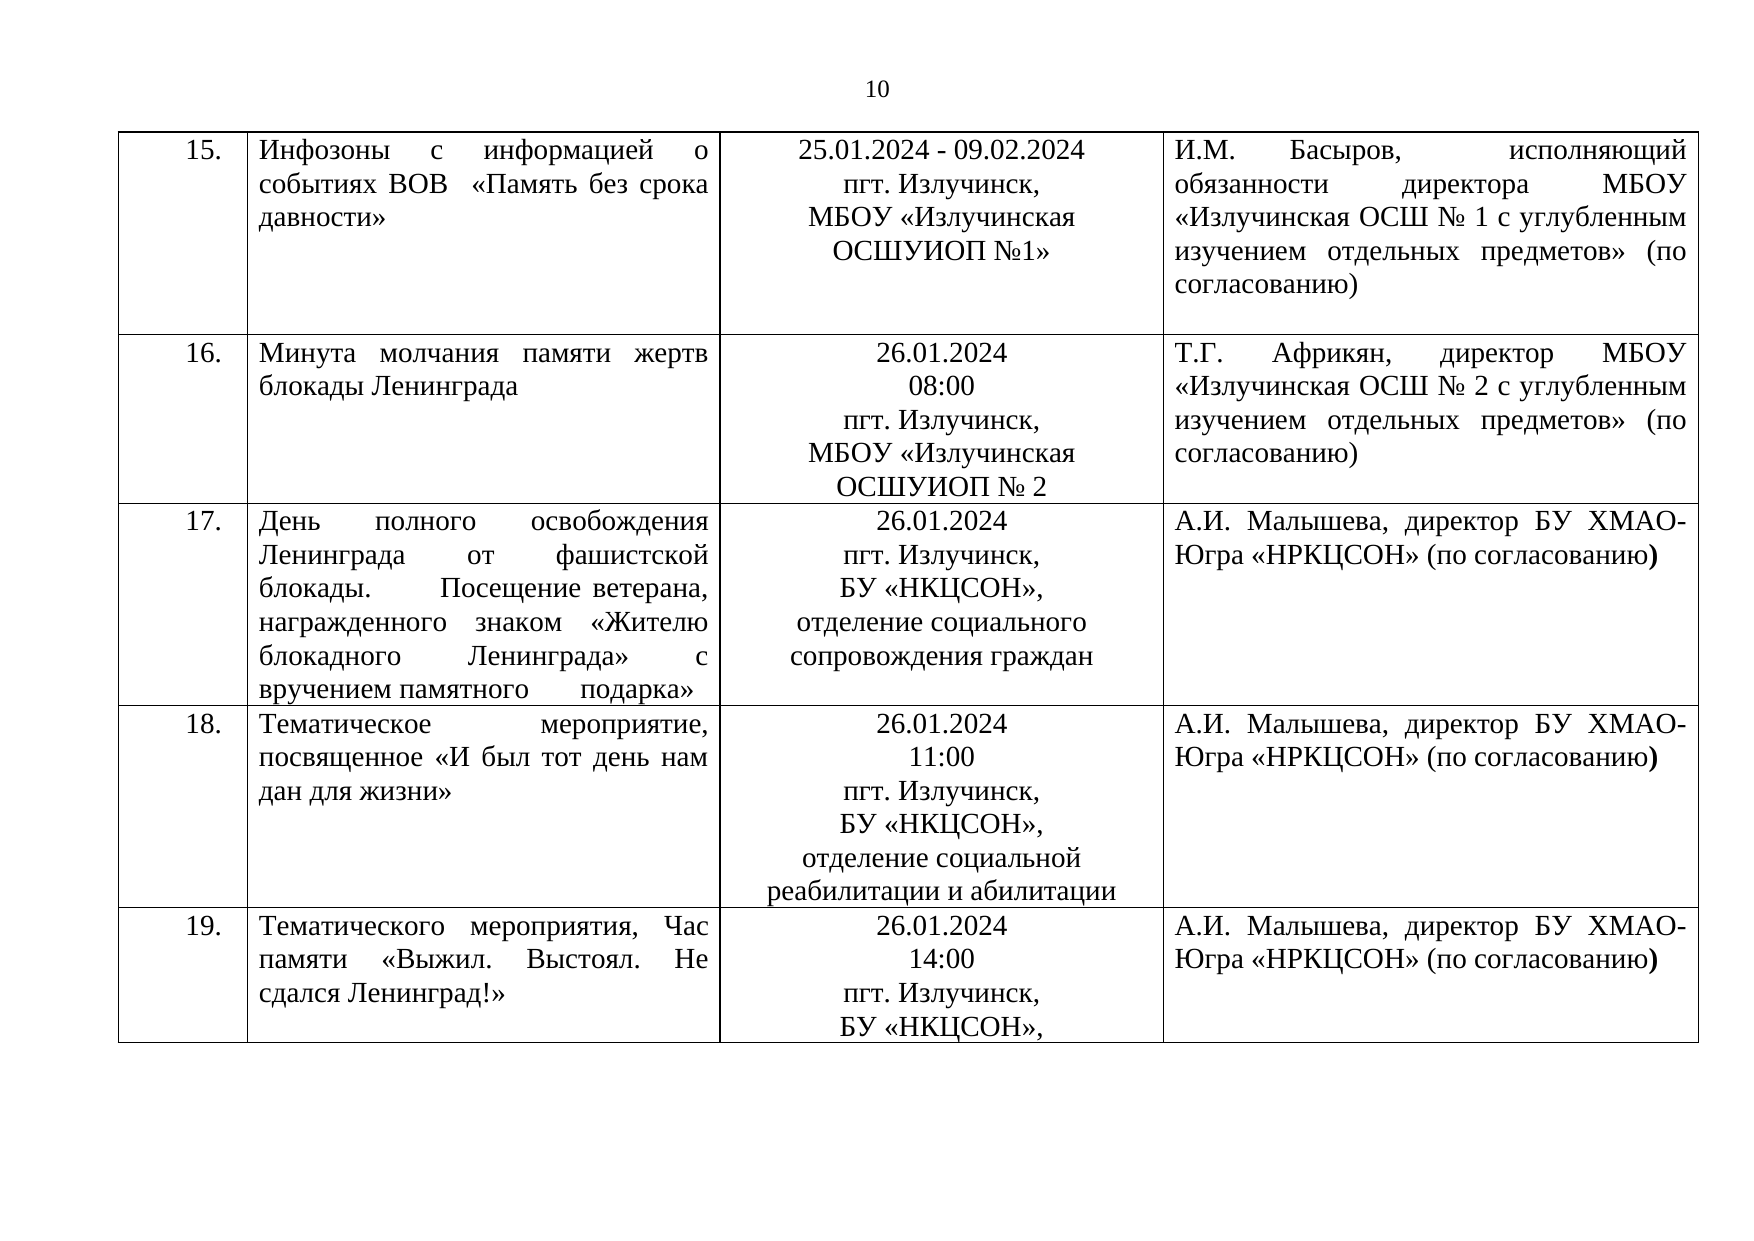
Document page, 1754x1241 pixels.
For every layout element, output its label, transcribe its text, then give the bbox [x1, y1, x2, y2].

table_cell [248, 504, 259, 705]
table_cell Минута молчания памяти жертв блокады Ленинграда [248, 335, 719, 502]
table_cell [721, 908, 1163, 1042]
table_cell 26.01.2024 11:00 пгт. Излучинск, БУ «НКЦСОН», отделение социальной реабилитации и абилитации [721, 706, 1163, 907]
table_cell А.И. Малышева, директор БУ ХМАО-Югра «НРКЦСОН» (по согласованию) [1164, 504, 1698, 705]
table_cell А.И. Малышева, директор БУ ХМАО-Югра «НРКЦСОН» (по согласованию) [1164, 706, 1698, 907]
table_cell 26.01.2024 пгт. Излучинск, БУ «НКЦСОН», отделение социального сопровождения граждан [721, 504, 1163, 705]
table_cell [119, 706, 247, 907]
table_cell 26.01.2024 08:00 пгт. Излучинск, МБОУ «Излучинская ОСШУИОП № 2 [721, 335, 1163, 502]
table_cell [119, 335, 247, 502]
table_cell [248, 908, 719, 1042]
table_cell Т.Г. Африкян, директор МБОУ «Излучинская ОСШ № 2 с углубленным изучением отдельных предметов» (по согласованию) [1164, 335, 1698, 502]
table_cell Тематическое мероприятие, посвященное «И был тот день нам дан для жизни» [248, 706, 719, 907]
table_cell [119, 504, 247, 705]
table_cell И.М. Басыров, исполняющий обязанности директора МБОУ «Излучинская ОСШ № 1 с углубленным изучением отдельных предметов» (по согласованию) [1164, 133, 1698, 334]
table_cell 25.01.2024 - 09.02.2024 пгт. Излучинск, МБОУ «Излучинская ОСШУИОП №1» [721, 133, 1163, 334]
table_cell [1164, 908, 1698, 1042]
table_cell [119, 908, 247, 1042]
table_cell [119, 133, 247, 334]
table_cell Инфозоны с информацией о событиях ВОВ «Память без срока давности» [248, 133, 719, 334]
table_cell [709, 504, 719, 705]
